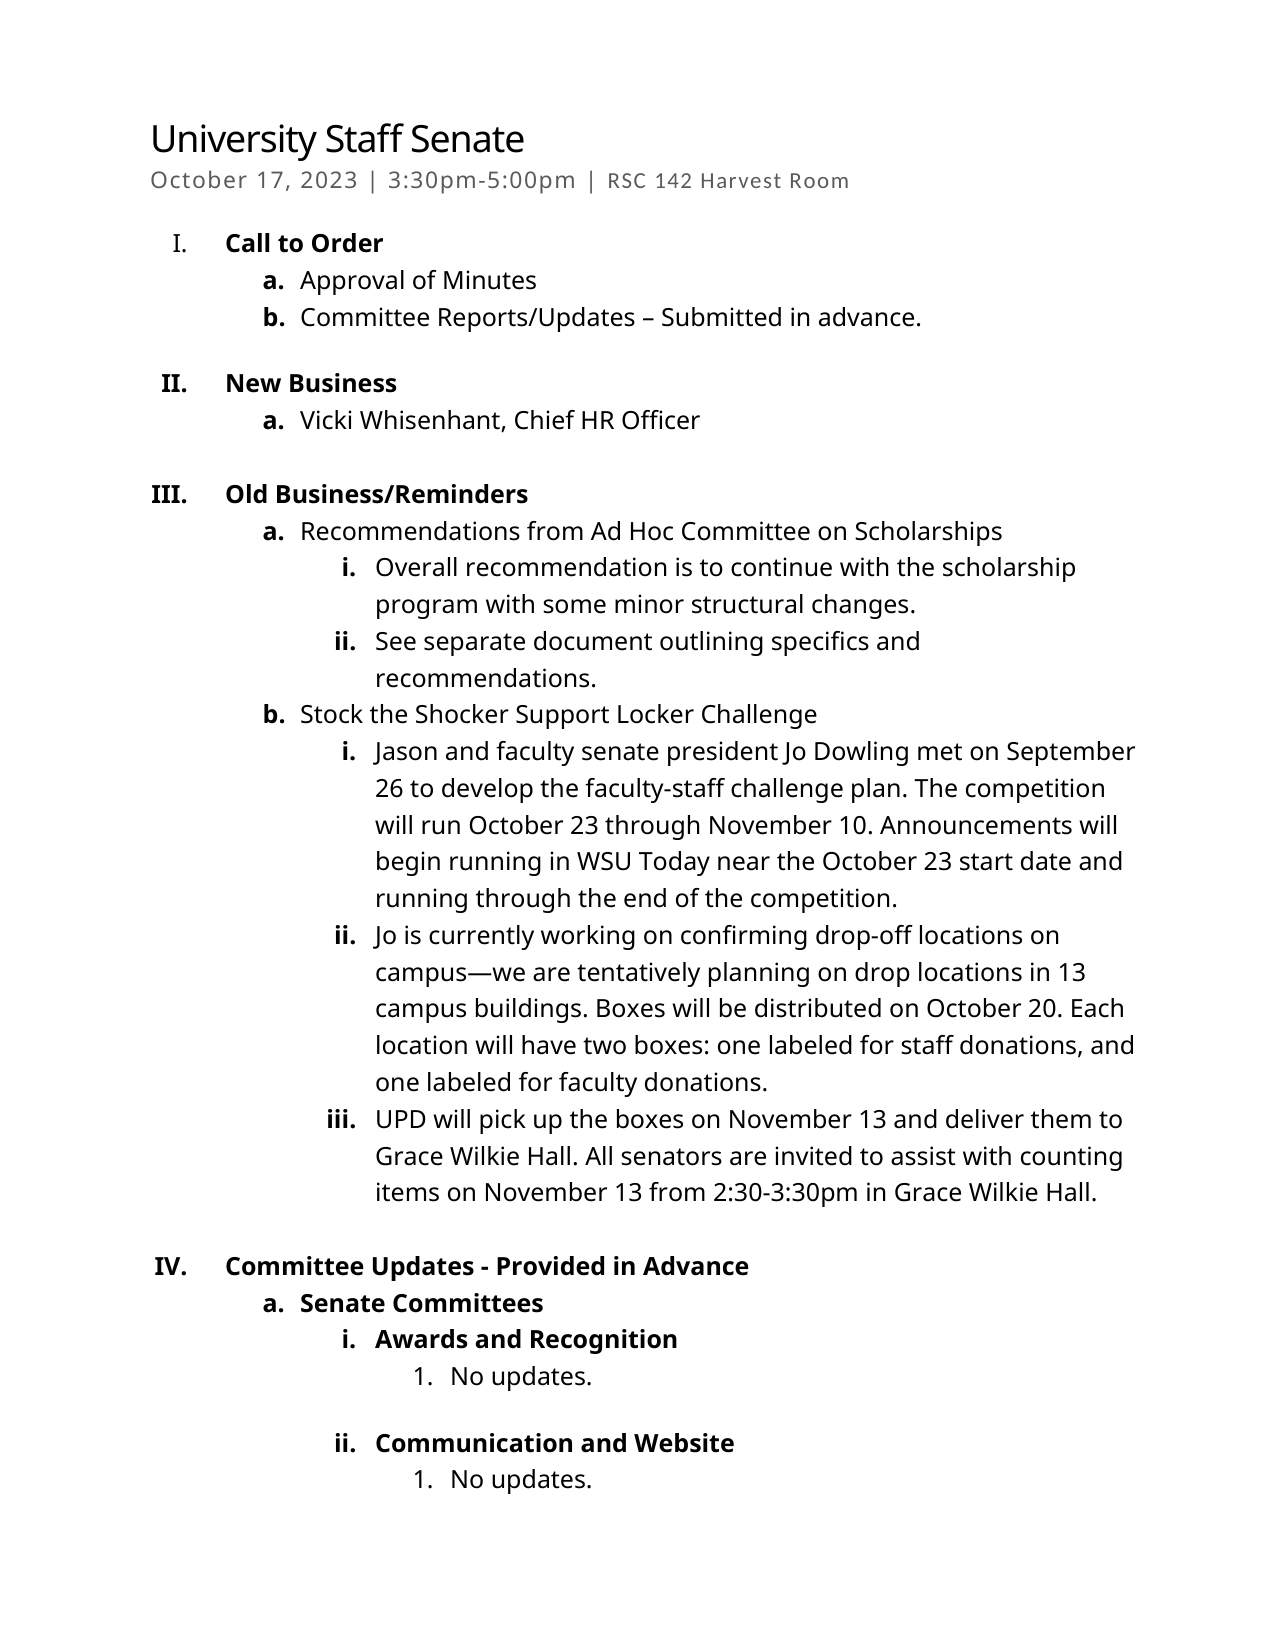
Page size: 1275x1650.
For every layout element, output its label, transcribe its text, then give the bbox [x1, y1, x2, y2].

list Overall recommendation is to continue with the scholarship program with some minor structural changes. [356, 550, 1144, 621]
list Old Business/Reminders [187, 476, 1144, 510]
list Call to Order [187, 226, 1144, 260]
subtitle October 17, 2023 | 3:30pm-5:00pm | RSC 142 Harvest Room [150, 163, 1144, 195]
list No updates. [412, 1462, 1144, 1496]
list See separate document outlining specifics and recommendations. [356, 623, 1144, 694]
list Recommendations from Ad Hoc Committee on Scholarships [262, 513, 1144, 547]
title University Staff Senate [150, 112, 1144, 163]
list Stock the Shocker Support Locker Challenge [262, 697, 1144, 731]
list Vicki Whisenhant, Chief HR Officer [262, 403, 1144, 437]
list Committee Updates - Provided in Advance [187, 1248, 1144, 1283]
list Jason and faculty senate president Jo Dowling met on September 26 to develop the faculty-staff challenge plan. The competition will run October 23 through November 10. Announcements will begin running in WSU Today near the October 23 start date and running through the end of the competition. [356, 734, 1144, 915]
list Approval of Minutes [262, 263, 1144, 297]
list No updates. [412, 1359, 1144, 1423]
list Senate Committees [262, 1285, 1144, 1319]
list Committee Reports/Updates – Submitted in advance. [262, 299, 1144, 364]
list Communication and Website [356, 1425, 1144, 1459]
list Jo is currently working on confirming drop-off locations on campus—we are tentatively planning on drop locations in 13 campus buildings. Boxes will be distributed on October 20. Each location will have two boxes: one labeled for staff donations, and one labeled for faculty donations. [356, 918, 1144, 1099]
list New Business [187, 366, 1144, 400]
list Awards and Recognition [356, 1322, 1144, 1356]
list UPD will pick up the boxes on November 13 and deliver them to Grace Wilkie Hall. All senators are invited to assist with counting items on November 13 from 2:30-3:30pm in Grace Wilkie Hall. [356, 1101, 1144, 1209]
